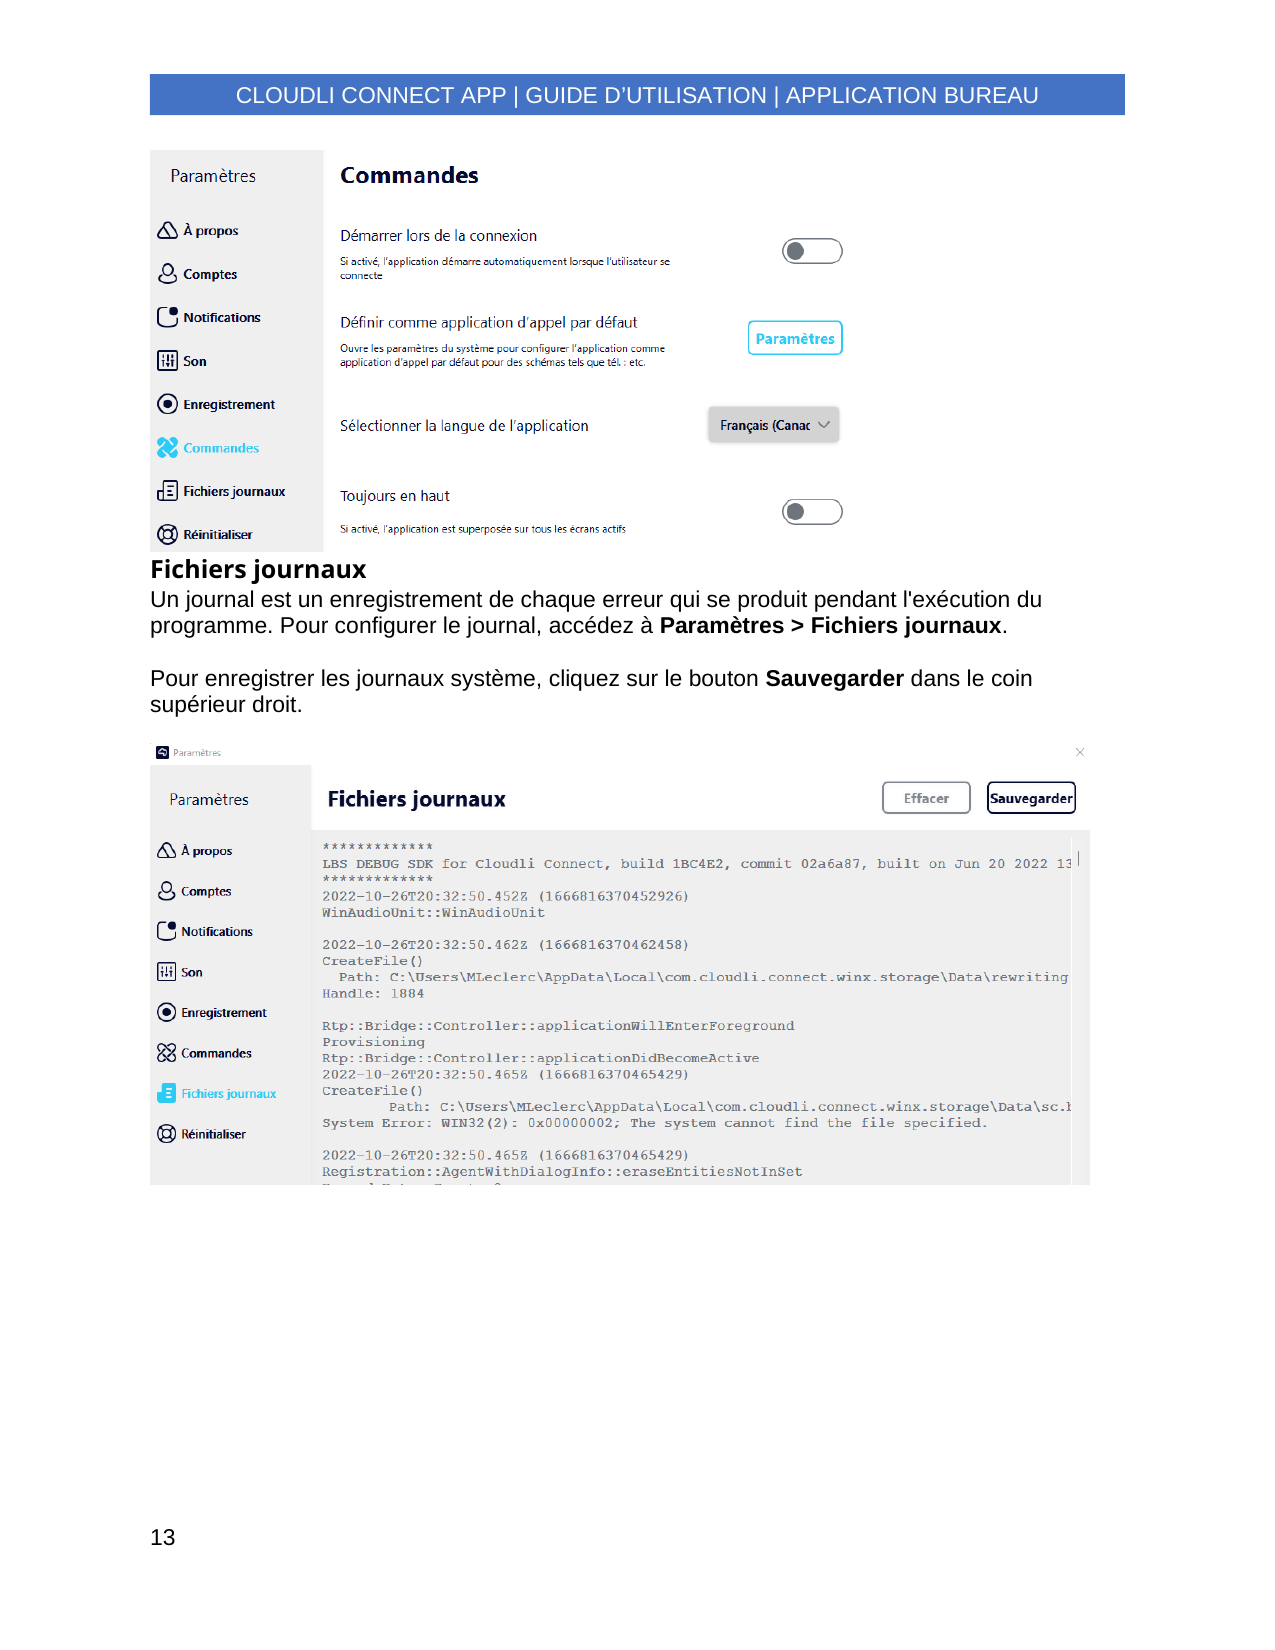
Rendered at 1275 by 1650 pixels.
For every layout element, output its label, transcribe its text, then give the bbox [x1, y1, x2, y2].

picture [150, 150, 858, 552]
subtitle Fichiers journaux [150, 552, 1125, 586]
text Pour enregistrer les journaux système, cliquez sur le bouton Sauvegarder dans le coin supérieur droit. [150, 665, 1125, 744]
text Un journal est un enregistrement de chaque erreur qui se produit pendant l'exécution du programme. Pour configurer le journal, accédez à Paramètres > Fichiers journaux. [150, 586, 1125, 638]
picture [150, 743, 1091, 1185]
